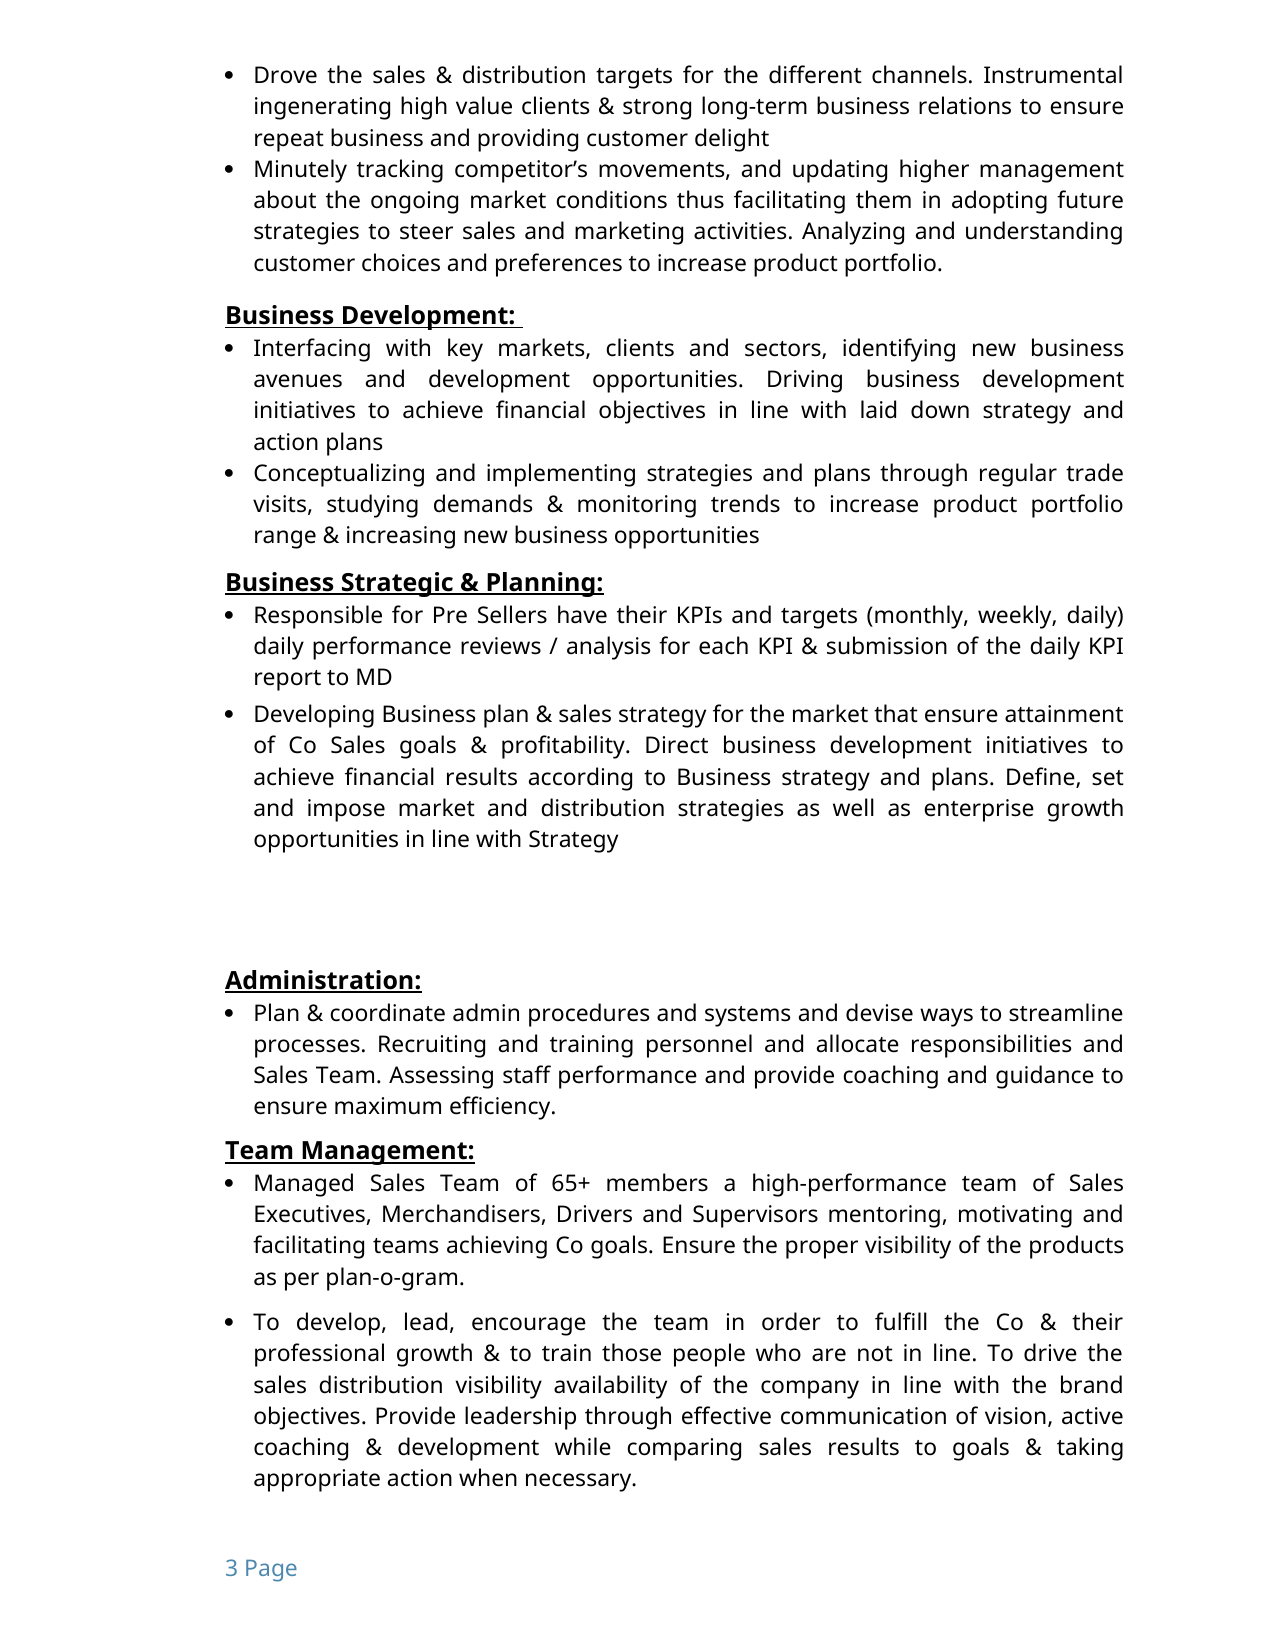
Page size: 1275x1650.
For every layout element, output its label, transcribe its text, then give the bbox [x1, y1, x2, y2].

list Conceptualizing and implementing strategies and plans through regular trade visits, studying demands & monitoring trends to increase product portfolio range & increasing new business opportunities [225, 457, 1125, 551]
text Business Development: [225, 298, 1125, 332]
text Administration: [225, 962, 1125, 996]
list Drove the sales & distribution targets for the different channels. Instrumental ingenerating high value clients & strong long-term business relations to ensure repeat business and providing customer delight [225, 59, 1125, 153]
list Plan & coordinate admin procedures and systems and devise ways to streamline processes. Recruiting and training personnel and allocate responsibilities and Sales Team. Assessing staff performance and provide coaching and guidance to ensure maximum efficiency. [225, 996, 1125, 1121]
list Minutely tracking competitor’s movements, and updating higher management about the ongoing market conditions thus facilitating them in adopting future strategies to steer sales and marketing activities. Analyzing and understanding customer choices and preferences to increase product portfolio. [225, 153, 1125, 278]
text Business Strategic & Planning: [225, 565, 1125, 599]
list Developing Business plan & sales strategy for the market that ensure attainment of Co Sales goals & profitability. Direct business development initiatives to achieve financial results according to Business strategy and plans. Define, set and impose market and distribution strategies as well as enterprise growth opportunities in line with Strategy [225, 698, 1125, 854]
list Responsible for Pre Sellers have their KPIs and targets (monthly, weekly, daily) daily performance reviews / analysis for each KPI & submission of the daily KPI report to MD [225, 599, 1125, 692]
list Managed Sales Team of 65+ members a high-performance team of Sales Executives, Merchandisers, Drivers and Supervisors mentoring, motivating and facilitating teams achieving Co goals. Ensure the proper visibility of the products as per plan-o-gram. [225, 1167, 1125, 1292]
list To develop, lead, encourage the team in order to fulfill the Co & their professional growth & to train those people who are not in line. To drive the sales distribution visibility availability of the company in line with the brand objectives. Provide leadership through effective communication of vision, active coaching & development while comparing sales results to goals & taking appropriate action when necessary. [225, 1306, 1125, 1494]
text Team Management: [225, 1133, 1125, 1167]
list Interfacing with key markets, clients and sectors, identifying new business avenues and development opportunities. Driving business development initiatives to achieve financial objectives in line with laid down strategy and action plans [225, 332, 1125, 457]
